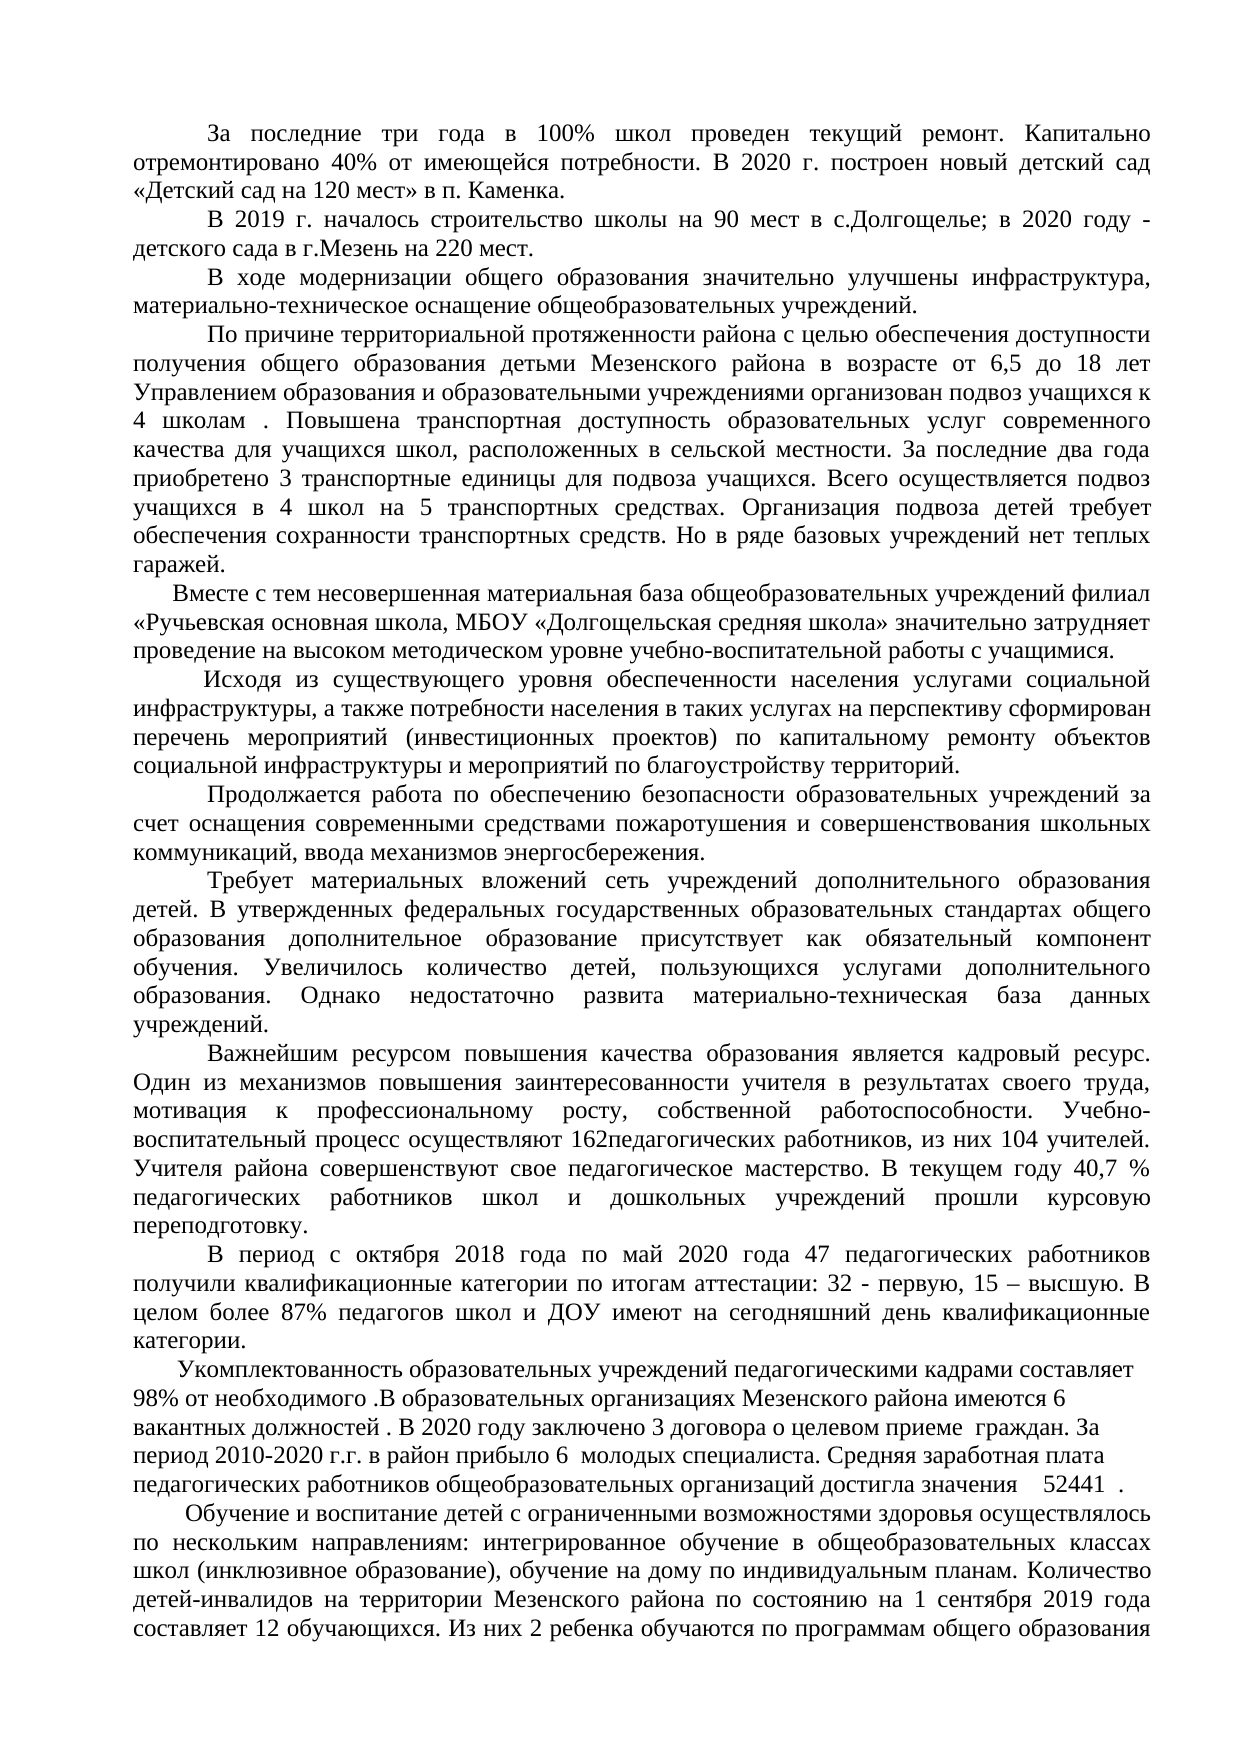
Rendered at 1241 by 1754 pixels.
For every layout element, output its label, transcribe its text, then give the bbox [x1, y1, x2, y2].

text В ходе модернизации общего образования значительно улучшены инфраструктура, материально-техническое оснащение общеобразовательных учреждений. [133, 262, 1152, 319]
text Исходя из существующего уровня обеспеченности населения услугами социальной инфраструктуры, а также потребности населения в таких услугах на перспективу сформирован перечень мероприятий (инвестиционных проектов) по капитальному ремонту объектов социальной инфраструктуры и мероприятий по благоустройству территорий. [133, 664, 1152, 779]
text В 2019 г. началось строительство школы на 90 мест в с.Долгощелье; в 2020 году - детского сада в г.Мезень на 220 мест. [133, 204, 1152, 262]
text В период с октября 2018 года по май 2020 года 47 педагогических работников получили квалификационные категории по итогам аттестации: 32 - первую, 15 – высшую. В целом более 87% педагогов школ и ДОУ имеют на сегодняшний день квалификационные категории. [133, 1239, 1152, 1354]
text Важнейшим ресурсом повышения качества образования является кадровый ресурс. Один из механизмов повышения заинтересованности учителя в результатах своего труда, мотивация к профессиональному росту, собственной работоспособности. Учебно-воспитательный процесс осуществляют 162педагогических работников, из них 104 учителей. Учителя района совершенствуют свое педагогическое мастерство. В текущем году 40,7 % педагогических работников школ и дошкольных учреждений прошли курсовую переподготовку. [133, 1038, 1152, 1239]
text Требует материальных вложений сеть учреждений дополнительного образования детей. В утвержденных федеральных государственных образовательных стандартах общего образования дополнительное образование присутствует как обязательный компонент обучения. Увеличилось количество детей, пользующихся услугами дополнительного образования. Однако недостаточно развита материально-техническая база данных учреждений. [133, 866, 1152, 1038]
text Вместе с тем несовершенная материальная база общеобразовательных учреждений филиал «Ручьевская основная школа, МБОУ «Долгощельская средняя школа» значительно затрудняет проведение на высоком методическом уровне учебно-воспитательной работы с учащимися. [133, 578, 1152, 664]
text За последние три года в 100% школ проведен текущий ремонт. Капитально отремонтировано 40% от имеющейся потребности. В 2020 г. построен новый детский сад «Детский сад на 120 мест» в п. Каменка. [133, 118, 1152, 204]
text По причине территориальной протяженности района с целью обеспечения доступности получения общего образования детьми Мезенского района в возрасте от 6,5 до 18 лет Управлением образования и образовательными учреждениями организован подвоз учащихся к 4 школам . Повышена транспортная доступность образовательных услуг современного качества для учащихся школ, расположенных в сельской местности. За последние два года приобретено 3 транспортные единицы для подвоза учащихся. Всего осуществляется подвоз учащихся в 4 школ на 5 транспортных средствах. Организация подвоза детей требует обеспечения сохранности транспортных средств. Но в ряде базовых учреждений нет теплых гаражей. [133, 319, 1152, 578]
text Укомплектованность образовательных учреждений педагогическими кадрами составляет 98% от необходимого .В образовательных организациях Мезенского района имеются 6 вакантных должностей . В 2020 году заключено 3 договора о целевом приеме граждан. За период 2010-2020 г.г. в район прибыло 6 молодых специалиста. Средняя заработная плата педагогических работников общеобразовательных организаций достигла значения 52441 . [133, 1354, 1152, 1498]
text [133, 1498, 1152, 1642]
text Продолжается работа по обеспечению безопасности образовательных учреждений за счет оснащения современными средствами пожаротушения и совершенствования школьных коммуникаций, ввода механизмов энергосбережения. [133, 779, 1152, 866]
